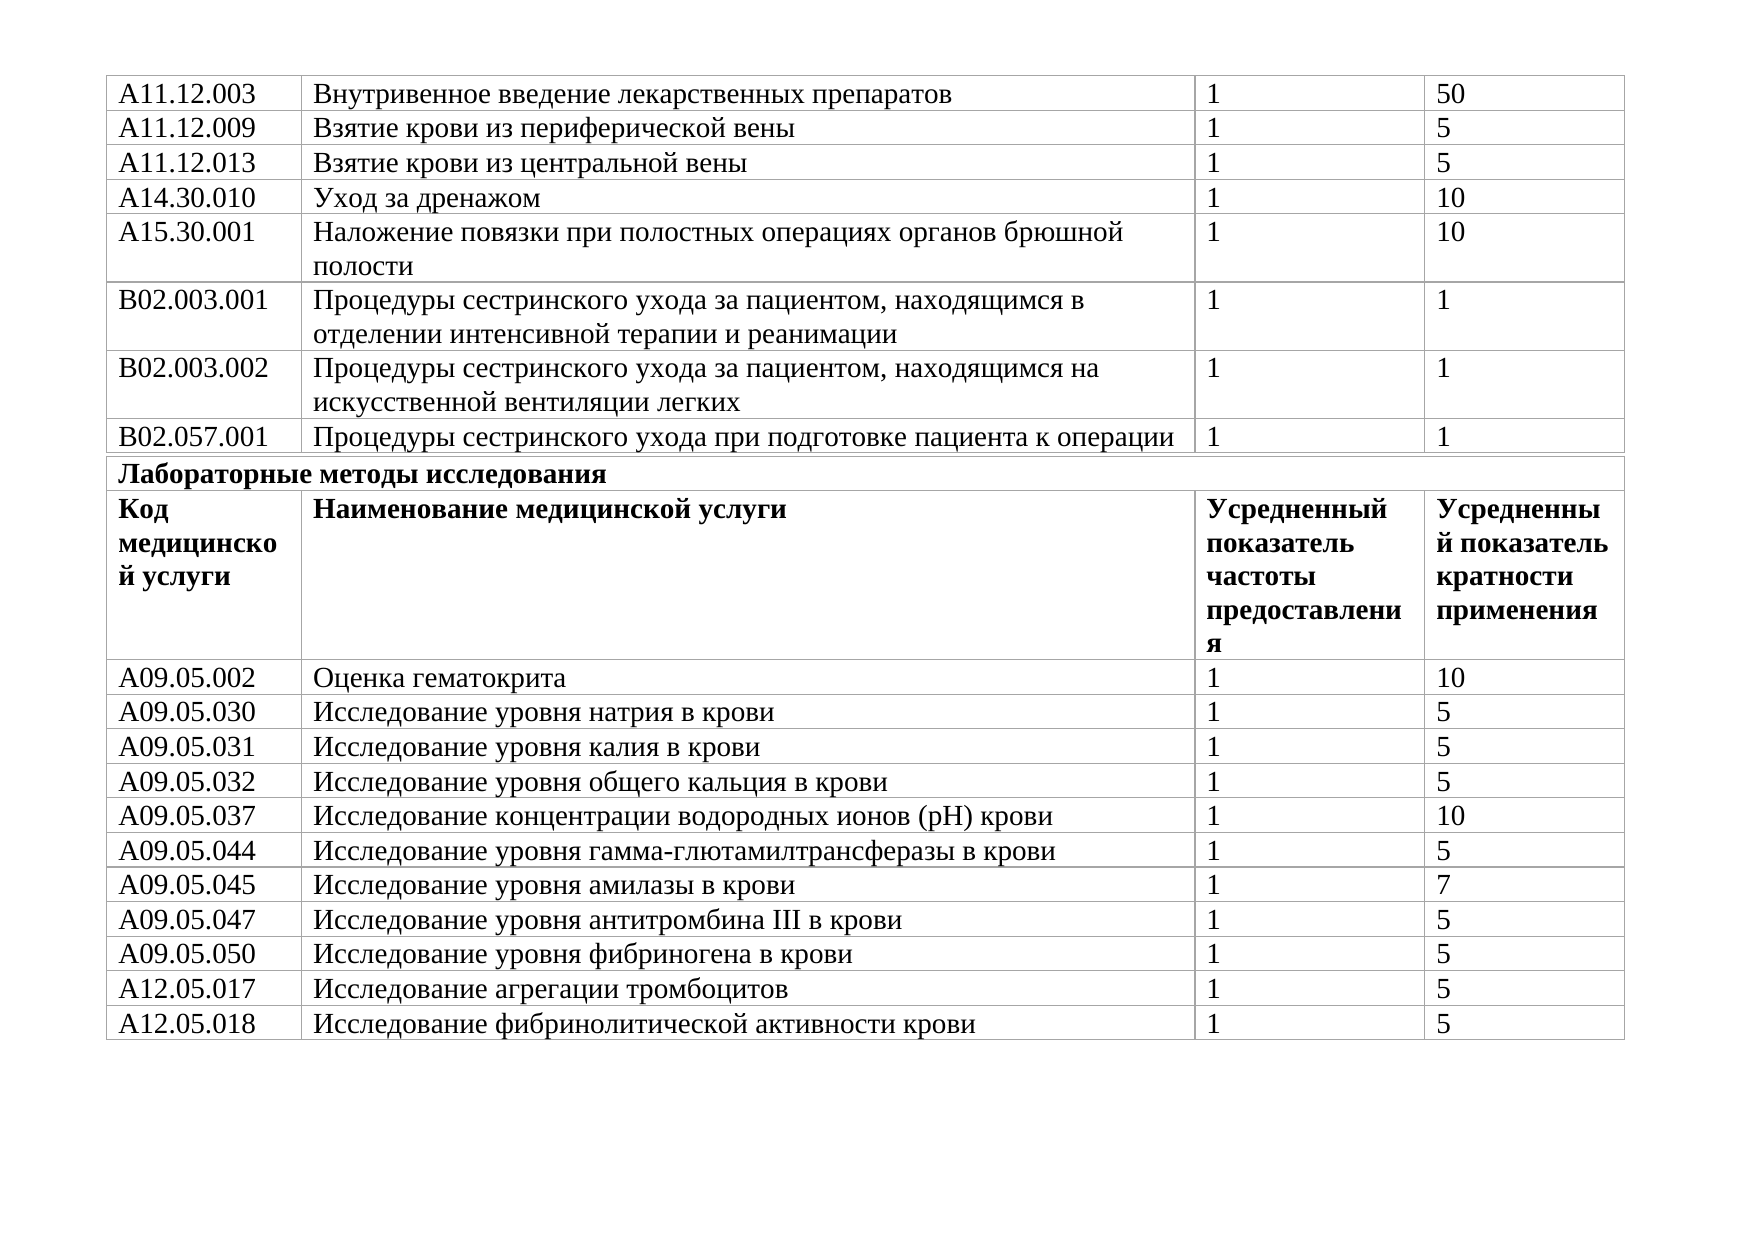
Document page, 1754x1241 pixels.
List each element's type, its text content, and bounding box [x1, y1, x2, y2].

table_cell 10 [1425, 660, 1624, 693]
table_cell A12.05.017 [107, 971, 301, 1005]
table_cell 1 [1196, 798, 1424, 832]
table_cell Исследование уровня натрия в крови [302, 695, 1194, 728]
table_cell 5 [1425, 111, 1624, 144]
table_cell A15.30.001 [107, 214, 301, 281]
table_cell A11.12.009 [107, 111, 301, 144]
table_cell 50 [1425, 76, 1624, 109]
table_cell A09.05.037 [107, 798, 301, 832]
table_cell A12.05.018 [107, 1006, 301, 1039]
table_cell 1 [1196, 1006, 1424, 1039]
table_cell 1 [1196, 902, 1424, 936]
table_cell B02.003.001 [107, 283, 301, 349]
table_cell Исследование уровня гамма-глютамилтрансферазы в крови [302, 833, 1194, 866]
table_cell Взятие крови из периферической вены [302, 111, 1194, 144]
table_cell 5 [1425, 729, 1624, 763]
table_cell A11.12.003 [107, 76, 301, 109]
table_cell 1 [1425, 283, 1624, 349]
table_cell A09.05.044 [107, 833, 301, 866]
table_cell 1 [1196, 214, 1424, 281]
table_cell 1 [1196, 351, 1424, 418]
table_cell A14.30.010 [107, 180, 301, 213]
table_cell Процедуры сестринского ухода за пациентом, находящимся в отделении интенсивной терапии и реанимации [302, 283, 1194, 349]
table_cell A09.05.047 [107, 902, 301, 936]
table_cell Исследование агрегации тромбоцитов [302, 971, 1194, 1005]
table_cell 10 [1425, 214, 1624, 281]
table_header Лабораторные методы исследования [107, 457, 1624, 490]
table_cell B02.057.001 [107, 419, 301, 452]
table_cell 10 [1425, 798, 1624, 832]
table_cell Уход за дренажом [302, 180, 1194, 213]
table_cell 1 [1196, 729, 1424, 763]
table_cell 5 [1425, 937, 1624, 970]
table_cell 5 [1425, 1006, 1624, 1039]
table_cell 5 [1425, 764, 1624, 797]
table_cell 1 [1196, 868, 1424, 901]
table_cell B02.003.002 [107, 351, 301, 418]
table_cell A09.05.031 [107, 729, 301, 763]
table_cell 1 [1196, 764, 1424, 797]
table_cell 1 [1196, 937, 1424, 970]
table_cell Усредненный показатель частоты предоставления [1196, 491, 1424, 659]
table_cell Код медицинской услуги [107, 491, 301, 659]
table_cell 5 [1425, 833, 1624, 866]
table_cell 1 [1196, 971, 1424, 1005]
table_cell 1 [1196, 283, 1424, 349]
table_cell 5 [1425, 902, 1624, 936]
table_cell 1 [1196, 180, 1424, 213]
table_cell Процедуры сестринского ухода при подготовке пациента к операции [302, 419, 1194, 452]
table_cell 5 [1425, 145, 1624, 179]
table_cell Наименование медицинской услуги [302, 491, 1194, 659]
table_cell Исследование уровня калия в крови [302, 729, 1194, 763]
table_cell Усредненный показатель кратности применения [1425, 491, 1624, 659]
table_cell 5 [1425, 971, 1624, 1005]
table_cell 1 [1425, 351, 1624, 418]
table_cell Наложение повязки при полостных операциях органов брюшной полости [302, 214, 1194, 281]
table_cell 1 [1425, 419, 1624, 452]
table_cell 1 [1196, 145, 1424, 179]
table_cell Оценка гематокрита [302, 660, 1194, 693]
table_cell Исследование уровня общего кальция в крови [302, 764, 1194, 797]
table_cell 1 [1196, 695, 1424, 728]
table_cell A09.05.030 [107, 695, 301, 728]
table_cell Исследование уровня фибриногена в крови [302, 937, 1194, 970]
table_cell 1 [1196, 660, 1424, 693]
table_cell 1 [1196, 419, 1424, 452]
table_cell Исследование концентрации водородных ионов (рН) крови [302, 798, 1194, 832]
table_cell A09.05.002 [107, 660, 301, 693]
table_cell 7 [1425, 868, 1624, 901]
table_cell Внутривенное введение лекарственных препаратов [302, 76, 1194, 109]
table_cell 1 [1196, 111, 1424, 144]
table_cell Исследование уровня антитромбина III в крови [302, 902, 1194, 936]
table_cell Взятие крови из центральной вены [302, 145, 1194, 179]
table_cell A09.05.050 [107, 937, 301, 970]
table_cell Процедуры сестринского ухода за пациентом, находящимся на искусственной вентиляции легких [302, 351, 1194, 418]
table_cell 10 [1425, 180, 1624, 213]
table_cell 1 [1196, 76, 1424, 109]
table_cell 5 [1425, 695, 1624, 728]
table_cell Исследование фибринолитической активности крови [302, 1006, 1194, 1039]
table_cell 1 [1196, 833, 1424, 866]
table_cell A09.05.045 [107, 868, 301, 901]
table_cell Исследование уровня амилазы в крови [302, 868, 1194, 901]
table_cell A09.05.032 [107, 764, 301, 797]
table_cell A11.12.013 [107, 145, 301, 179]
